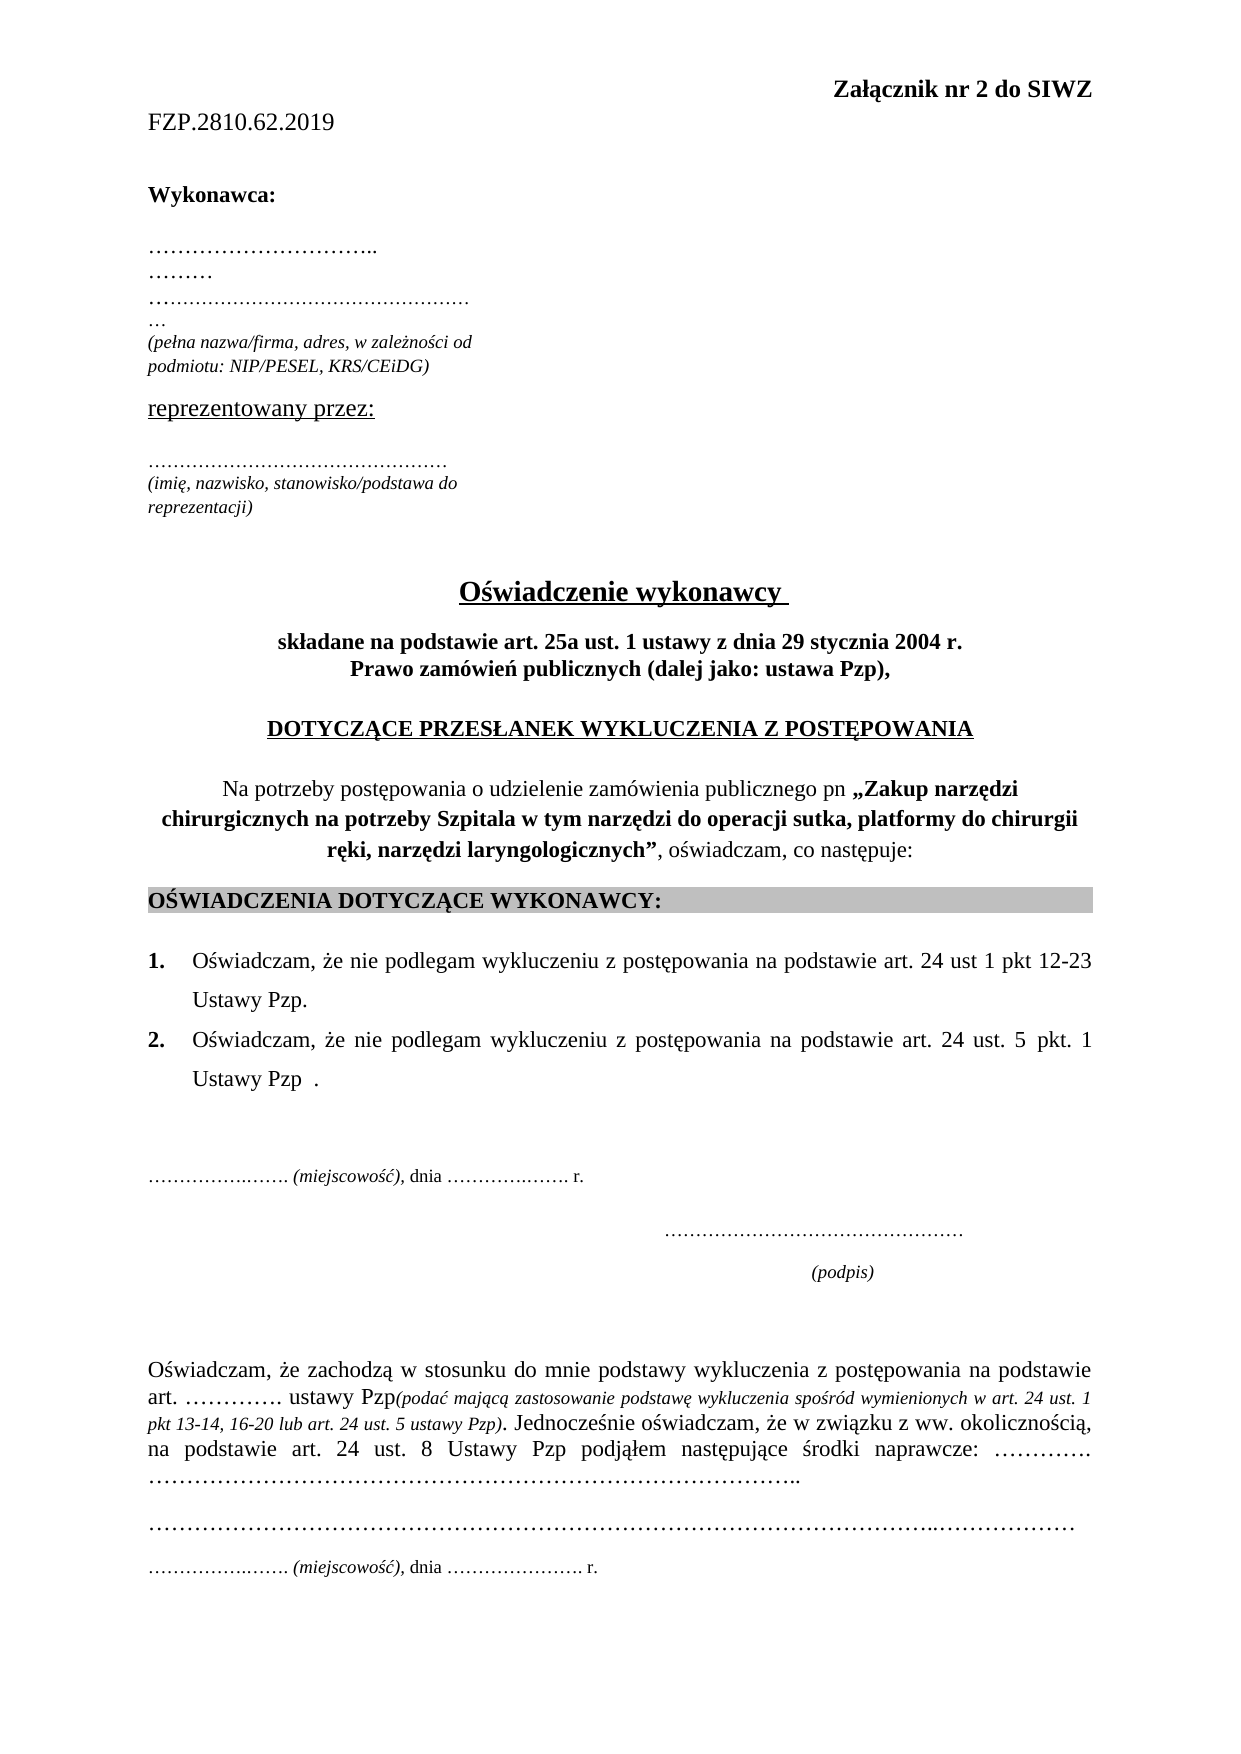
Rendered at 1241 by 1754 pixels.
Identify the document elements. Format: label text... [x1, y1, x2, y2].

text (imię, nazwisko, stanowisko/podstawa do reprezentacji) [148, 472, 472, 518]
text (pełna nazwa/firma, adres, w zależności od podmiotu: NIP/PESEL, KRS/CEiDG) [148, 331, 472, 377]
list Na potrzeby postępowania o udzielenie zamówienia publicznego pn „Zakup narzędzi chirurgicznych na potrzeby Szpitala w tym narzędzi do operacji sutka, platformy do chirurgii ręki, narzędzi laryngologicznych”, oświadczam, co następuje: [148, 775, 1093, 862]
text reprezentowany przez: [148, 393, 1093, 421]
list Oświadczam, że nie podlegam wykluczeniu z postępowania na podstawie art. 24 ust. 5 pkt. 1 Ustawy Pzp . [148, 1026, 1093, 1092]
text składane na podstawie art. 25a ust. 1 ustawy z dnia 29 stycznia 2004 r. [148, 628, 1093, 655]
text Oświadczenie wykonawcy [148, 574, 1093, 607]
text (podpis) [738, 1261, 1093, 1282]
text DOTYCZĄCE PRZESŁANEK WYKLUCZENIA Z POSTĘPOWANIA [148, 715, 1093, 741]
text Wykonawca: [148, 181, 1093, 207]
text …………….……. (miejscowość), dnia ………….……. r. [148, 1165, 1093, 1187]
text Oświadczam, że zachodzą w stosunku do mnie podstawy wykluczenia z postępowania na podstawie art. …………. ustawy Pzp(podać mającą zastosowanie podstawę wykluczenia spośród wymienionych w art. 24 ust. 1 pkt 13-14, 16-20 lub art. 24 ust. 5 ustawy Pzp). Jednocześnie oświadczam, że w związku z ww. okolicznością, na podstawie art. 24 ust. 8 Ustawy Pzp podjąłem następujące środki naprawcze: ………….………………………………………………………………………….. [148, 1356, 1093, 1488]
text OŚWIADCZENIA DOTYCZĄCE WYKONAWCY: [148, 887, 1093, 913]
list Oświadczam, że nie podlegam wykluczeniu z postępowania na podstawie art. 24 ust 1 pkt 12-23 Ustawy Pzp. [148, 947, 1093, 1013]
text …………………………..……………………………………………………… [148, 233, 472, 331]
text …………….……. (miejscowość), dnia …………………. r. [148, 1556, 1093, 1578]
text ………………………………………… [148, 450, 472, 472]
text …………………………………………………………………………………………..……………… [148, 1509, 1093, 1535]
text Prawo zamówień publicznych (dalej jako: ustawa Pzp), [148, 655, 1093, 681]
text ………………………………………… [148, 1218, 1093, 1240]
